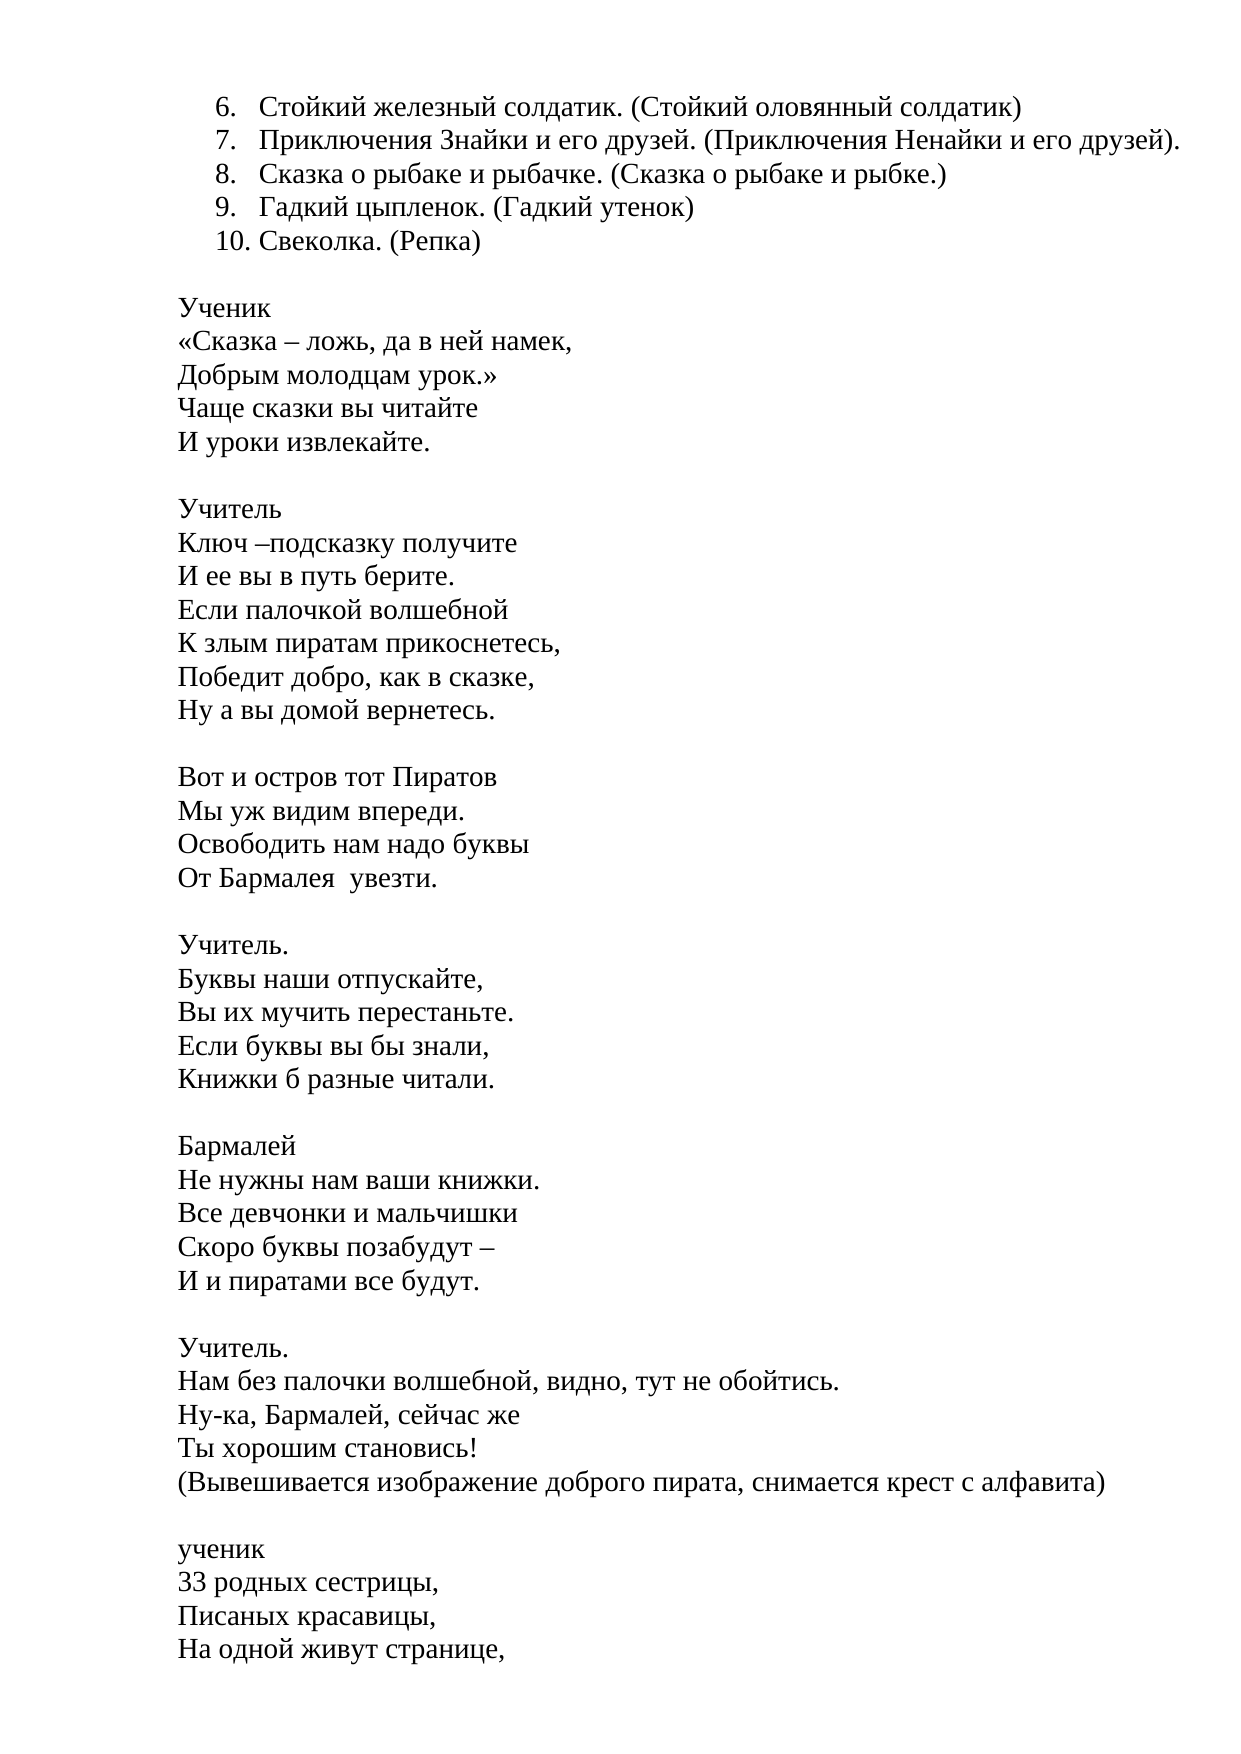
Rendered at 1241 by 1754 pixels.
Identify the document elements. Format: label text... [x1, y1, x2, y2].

text Если буквы вы бы знали, [177, 1028, 1181, 1061]
text Вы их мучить перестаньте. [177, 994, 1181, 1028]
text Бармалей [177, 1128, 1181, 1162]
list Ученик [177, 290, 1181, 323]
list Если палочкой волшебной [177, 592, 1181, 625]
list И уроки извлекайте. [177, 424, 1181, 458]
text Ты хорошим становись! [177, 1430, 1181, 1464]
list К злым пиратам прикоснетесь, [177, 625, 1181, 659]
list Приключения Знайки и его друзей. (Приключения Ненайки и его друзей). [215, 122, 1181, 156]
list Стойкий железный солдатик. (Стойкий оловянный солдатик) [215, 89, 1181, 122]
text И и пиратами все будут. [177, 1263, 1181, 1296]
text На одной живут странице, [177, 1632, 1181, 1665]
text Ну-ка, Бармалей, сейчас же [177, 1397, 1181, 1430]
text Учитель. [177, 1330, 1181, 1363]
text ученик [177, 1531, 1181, 1564]
list Сказка о рыбаке и рыбачке. (Сказка о рыбаке и рыбке.) [215, 156, 1181, 189]
text Писаных красавицы, [177, 1598, 1181, 1632]
list Учитель [177, 491, 1181, 525]
text Не нужны нам ваши книжки. [177, 1162, 1181, 1196]
text Буквы наши отпускайте, [177, 961, 1181, 994]
text 33 родных сестрицы, [177, 1564, 1181, 1598]
text Мы уж видим впереди. [177, 793, 1181, 827]
text От Бармалея увезти. [177, 860, 1181, 894]
list Свеколка. (Репка) [215, 223, 1181, 256]
list Победит добро, как в сказке, [177, 659, 1181, 692]
list И ее вы в путь берите. [177, 558, 1181, 592]
text (Вывешивается изображение доброго пирата, снимается крест с алфавита) [177, 1464, 1181, 1497]
list Добрым молодцам урок.» [177, 357, 1181, 391]
list Чаще сказки вы читайте [177, 391, 1181, 424]
text Вот и остров тот Пиратов [177, 759, 1181, 793]
list «Сказка – ложь, да в ней намек, [177, 323, 1181, 357]
list Ну а вы домой вернетесь. [177, 692, 1181, 726]
text Освободить нам надо буквы [177, 827, 1181, 860]
text Учитель. [177, 927, 1181, 961]
list Ключ –подсказку получите [177, 525, 1181, 558]
text Нам без палочки волшебной, видно, тут не обойтись. [177, 1363, 1181, 1397]
text Все девчонки и мальчишки [177, 1196, 1181, 1229]
text Скоро буквы позабудут – [177, 1229, 1181, 1263]
text Книжки б разные читали. [177, 1061, 1181, 1095]
list Гадкий цыпленок. (Гадкий утенок) [215, 189, 1181, 223]
